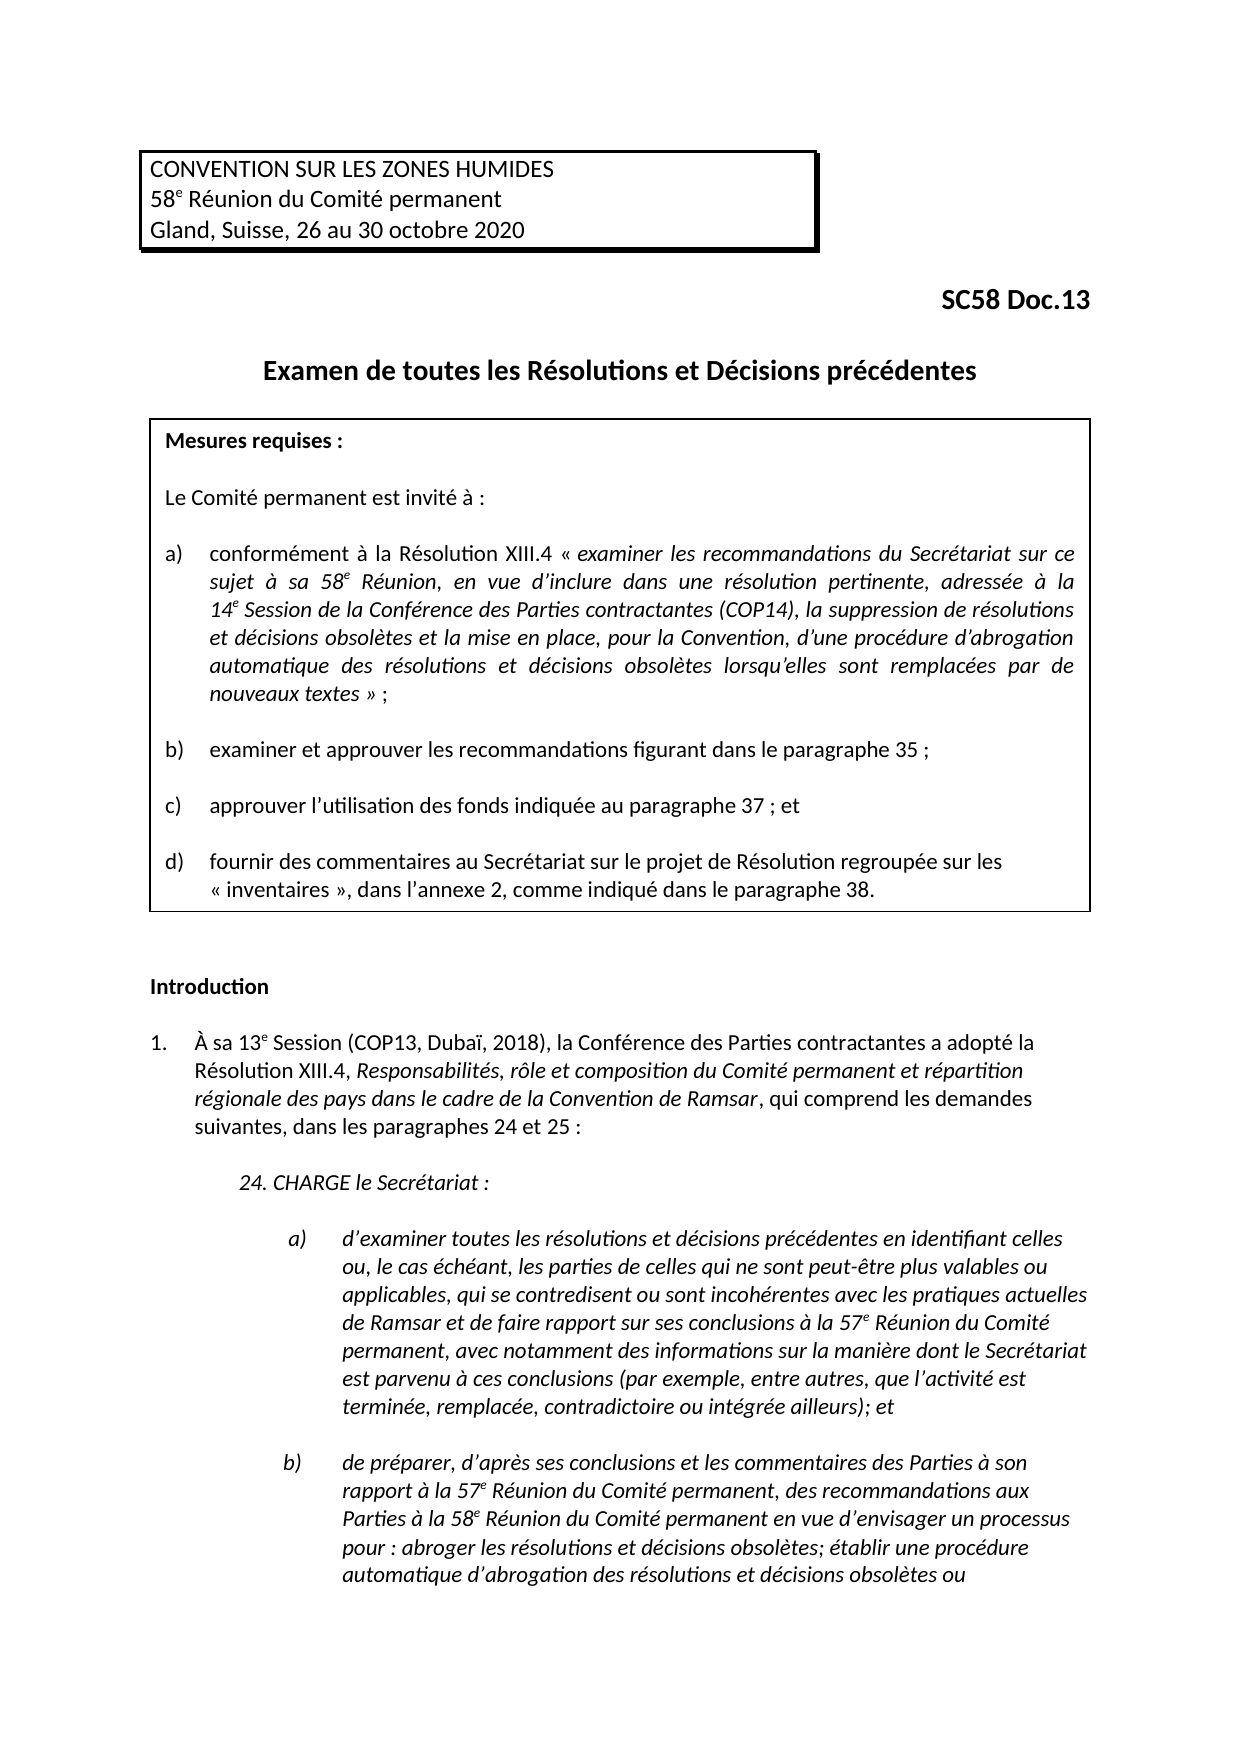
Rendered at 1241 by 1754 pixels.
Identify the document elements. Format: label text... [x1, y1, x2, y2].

text Gland, Suisse, 26 au 30 octobre 2020 [142, 211, 814, 247]
text 24. CHARGE le Secrétariat : [239, 1168, 1090, 1196]
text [283, 1448, 1090, 1589]
text 1. À sa 13e Session (COP13, Dubaï, 2018), la Conférence des Parties contractantes a adopté la Résolution XIII.4, Responsabilités, rôle et composition du Comité permanent et répartition régionale des pays dans le cadre de la Convention de Ramsar, qui comprend les demandes suivantes, dans les paragraphes 24 et 25 : [150, 1028, 1090, 1140]
text Examen de toutes les Résolutions et Décisions précédentes [150, 352, 1090, 388]
text CONVENTION SUR LES ZONES HUMIDES [142, 153, 814, 181]
text a) d’examiner toutes les résolutions et décisions précédentes en identifiant celles ou, le cas échéant, les parties de celles qui ne sont peut-être plus valables ou applicables, qui se contredisent ou sont incohérentes avec les pratiques actuelles de Ramsar et de faire rapport sur ses conclusions à la 57e Réunion du Comité permanent, avec notamment des informations sur la manière dont le Secrétariat est parvenu à ces conclusions (par exemple, entre autres, que l’activité est terminée, remplacée, contradictoire ou intégrée ailleurs); et [283, 1224, 1090, 1421]
text SC58 Doc.13 [150, 281, 1090, 317]
text 58e Réunion du Comité permanent [142, 181, 814, 211]
text Introduction [150, 972, 1090, 1000]
